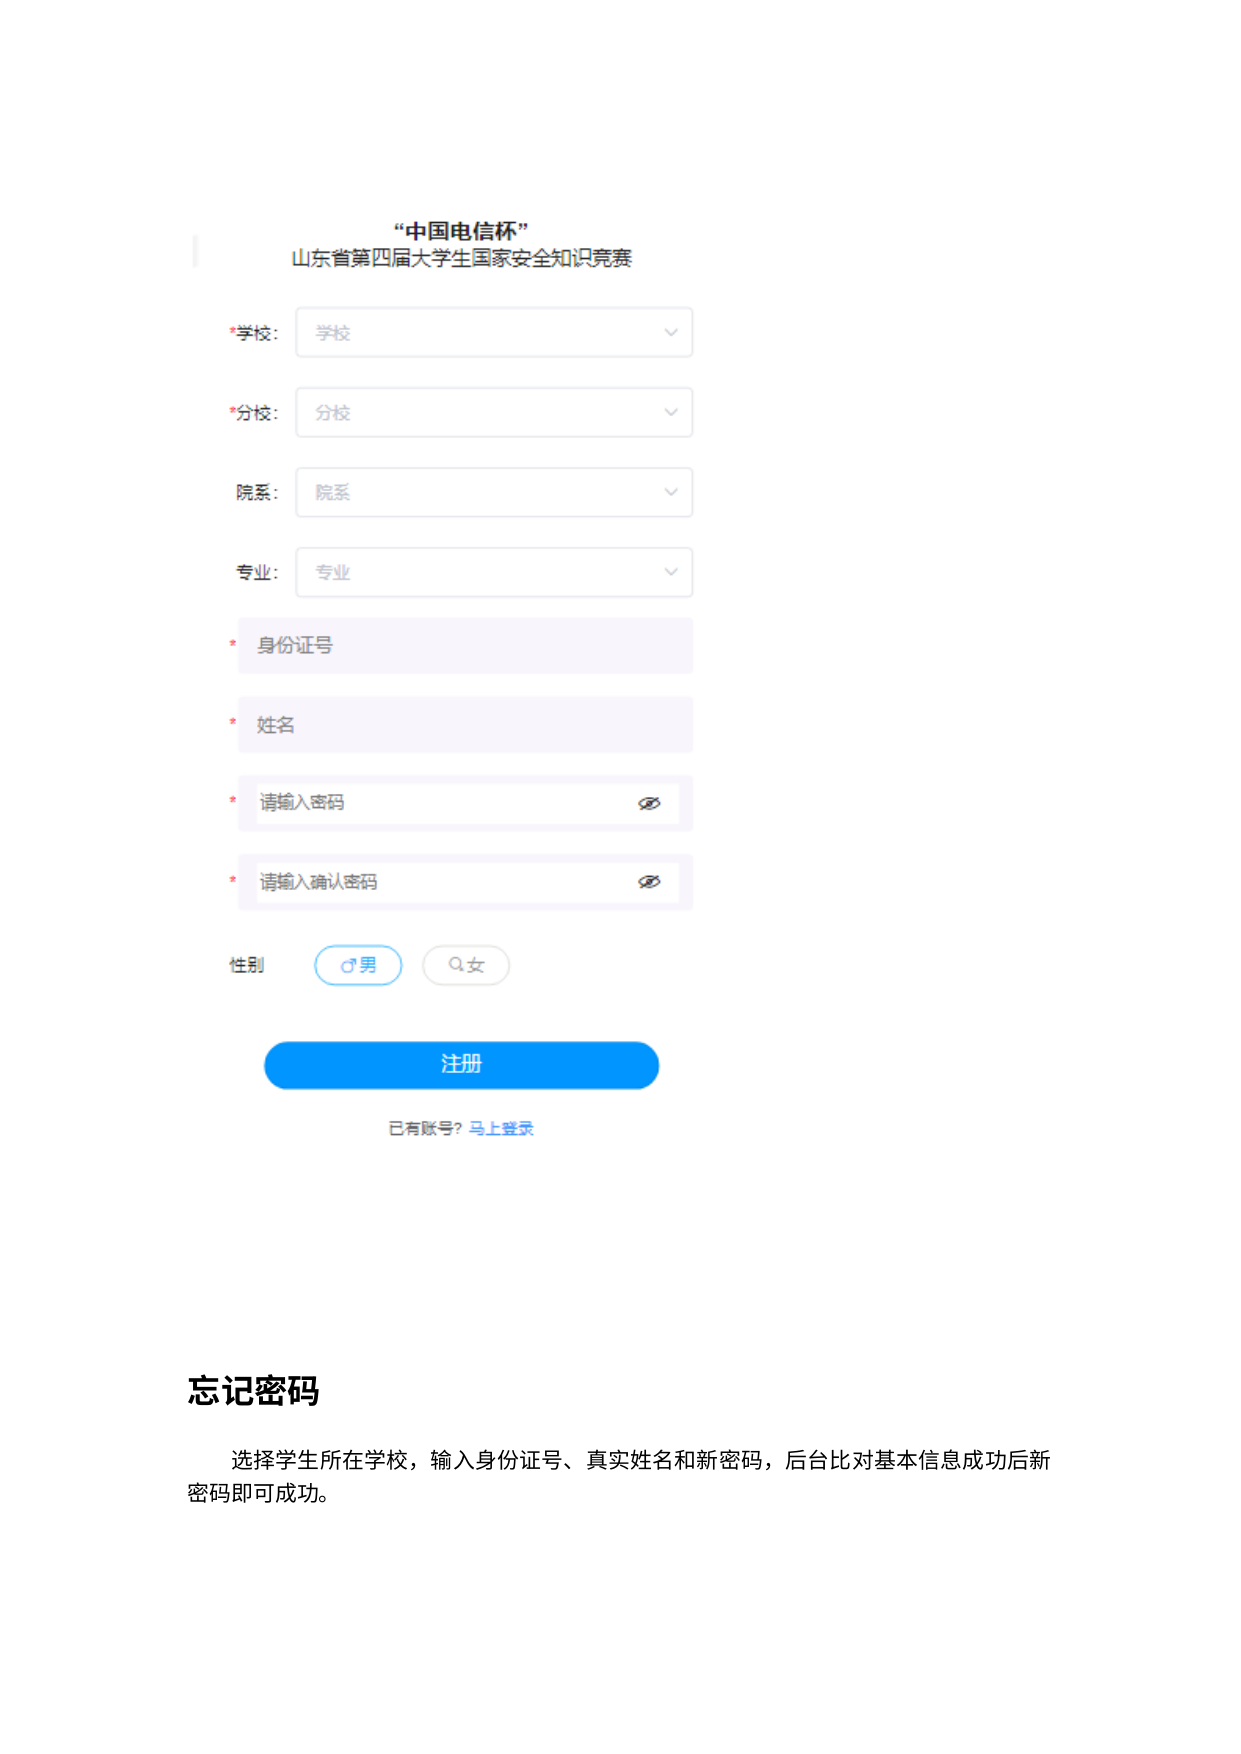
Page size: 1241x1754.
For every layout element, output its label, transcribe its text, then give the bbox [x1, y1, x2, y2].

text 选择学生所在学校，输入身份证号、真实姓名和新密码，后台比对基本信息成功后新密码即可成功。 [187, 1443, 1053, 1508]
picture [192, 162, 730, 1328]
subtitle 忘记密码 [187, 1357, 1053, 1422]
